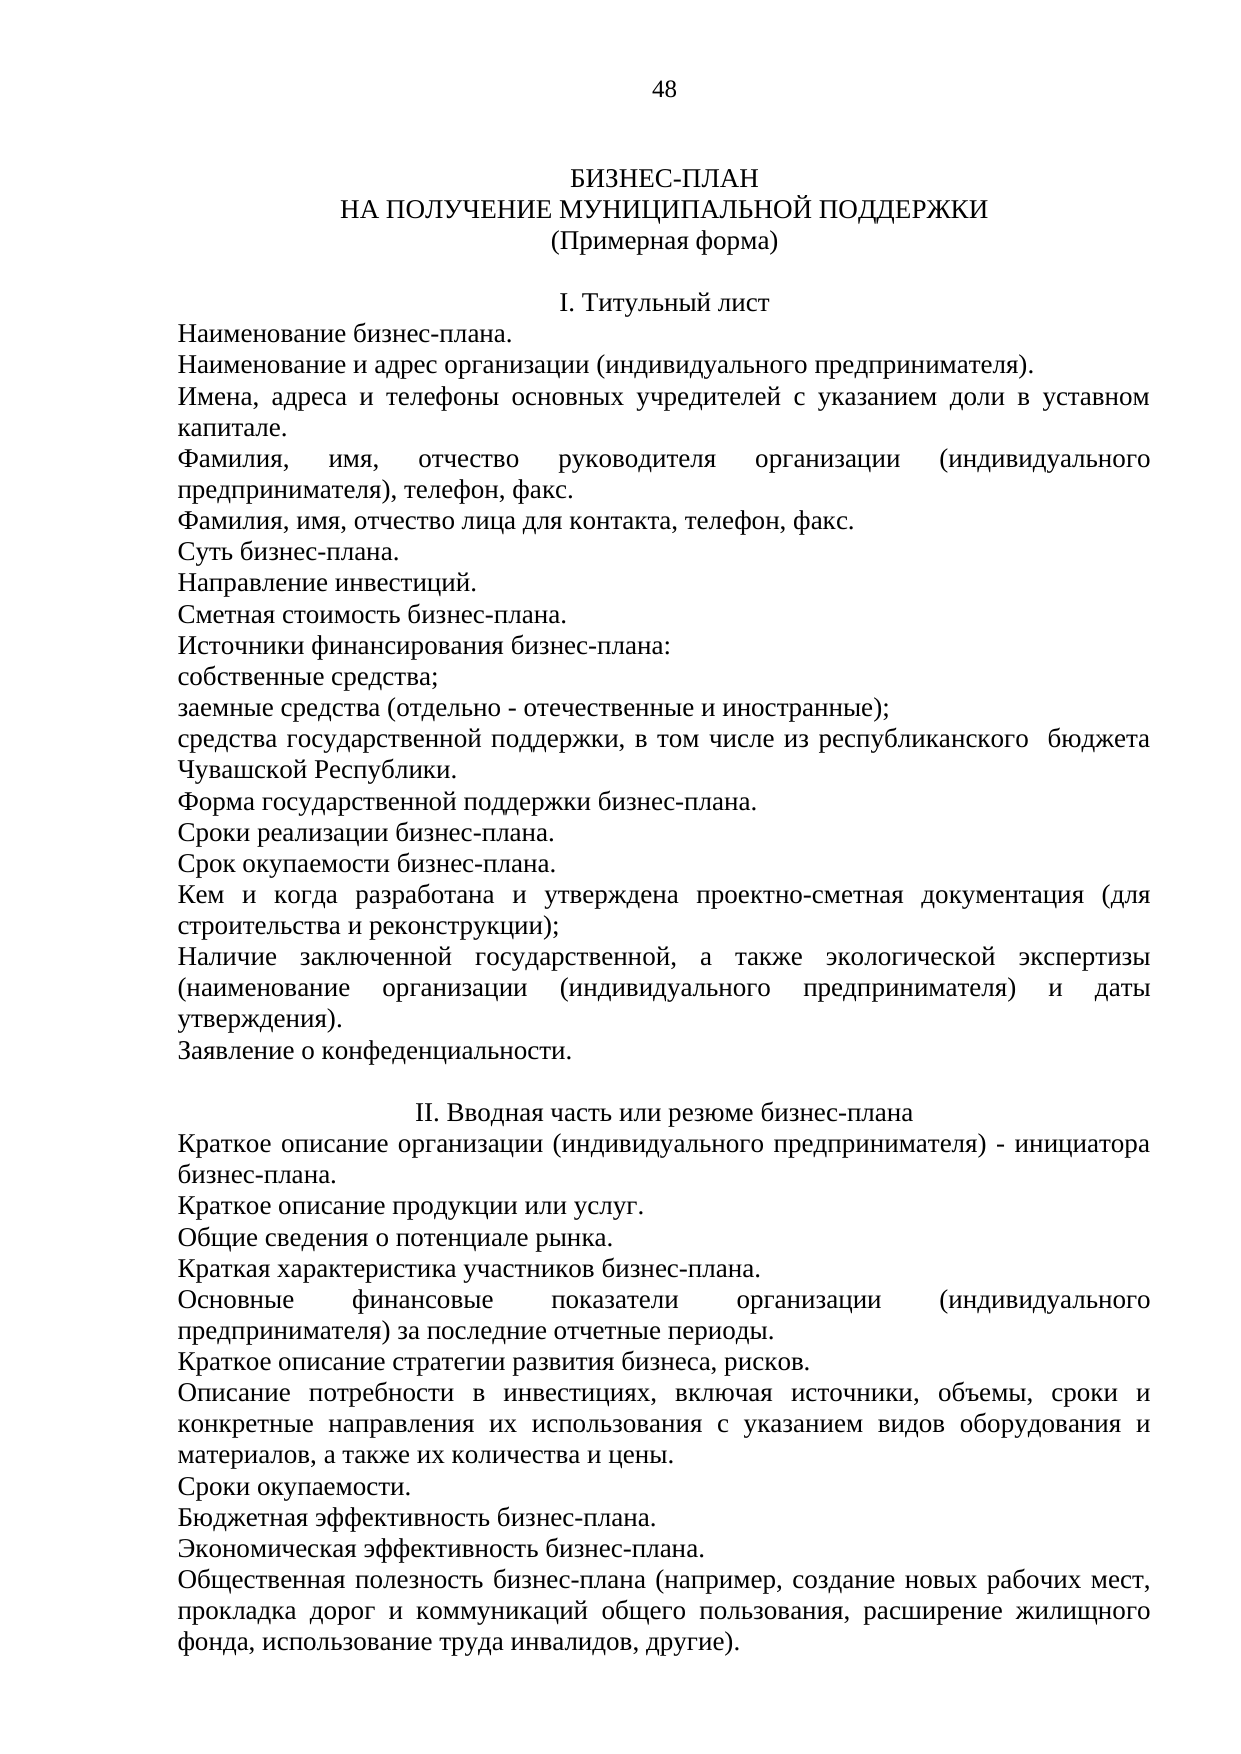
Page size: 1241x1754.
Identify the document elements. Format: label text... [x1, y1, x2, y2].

text Направление инвестиций. [177, 567, 1152, 598]
text Наименование и адрес организации (индивидуального предпринимателя). [177, 348, 1152, 380]
text БИЗНЕС-ПЛАН [177, 162, 1152, 193]
text Краткое описание стратегии развития бизнеса, рисков. [177, 1345, 1152, 1376]
text Общие сведения о потенциале рынка. [177, 1221, 1152, 1252]
text средства государственной поддержки, в том числе из республиканского бюджета Чувашской Республики. [177, 722, 1152, 784]
text Основные финансовые показатели организации (индивидуального предпринимателя) за последние отчетные периоды. [177, 1283, 1152, 1345]
text Бюджетная эффективность бизнес-плана. [177, 1501, 1152, 1532]
text НА ПОЛУЧЕНИЕ МУНИЦИПАЛЬНОЙ ПОДДЕРЖКИ [177, 193, 1152, 224]
text Заявление о конфеденциальности. [177, 1034, 1152, 1065]
text Имена, адреса и телефоны основных учредителей с указанием доли в уставном капитале. [177, 380, 1152, 442]
text заемные средства (отдельно - отечественные и иностранные); [177, 691, 1152, 722]
text Общественная полезность бизнес-плана (например, создание новых рабочих мест, прокладка дорог и коммуникаций общего пользования, расширение жилищного фонда, использование труда инвалидов, другие). [177, 1563, 1152, 1657]
text Форма государственной поддержки бизнес-плана. [177, 784, 1152, 816]
text Сроки окупаемости. [177, 1470, 1152, 1501]
text Экономическая эффективность бизнес-плана. [177, 1532, 1152, 1563]
text Фамилия, имя, отчество руководителя организации (индивидуального предпринимателя), телефон, факс. [177, 442, 1152, 504]
text Кем и когда разработана и утверждена проектно-сметная документация (для строительства и реконструкции); [177, 878, 1152, 940]
text Срок окупаемости бизнес-плана. [177, 847, 1152, 878]
text II. Вводная часть или резюме бизнес-плана [177, 1096, 1152, 1127]
text Наличие заключенной государственной, а также экологической экспертизы (наименование организации (индивидуального предпринимателя) и даты утверждения). [177, 940, 1152, 1034]
text Источники финансирования бизнес-плана: [177, 629, 1152, 660]
text Наименование бизнес-плана. [177, 317, 1152, 348]
text (Примерная форма) [177, 224, 1152, 255]
text Краткое описание организации (индивидуального предпринимателя) - инициатора бизнес-плана. [177, 1127, 1152, 1189]
text Краткое описание продукции или услуг. [177, 1189, 1152, 1221]
text Фамилия, имя, отчество лица для контакта, телефон, факс. [177, 504, 1152, 535]
text Сметная стоимость бизнес-плана. [177, 598, 1152, 629]
text Описание потребности в инвестициях, включая источники, объемы, сроки и конкретные направления их использования с указанием видов оборудования и материалов, а также их количества и цены. [177, 1376, 1152, 1470]
text собственные средства; [177, 660, 1152, 691]
text Сроки реализации бизнес-плана. [177, 816, 1152, 847]
text Краткая характеристика участников бизнес-плана. [177, 1252, 1152, 1283]
text I. Титульный лист [177, 286, 1152, 317]
text Суть бизнес-плана. [177, 535, 1152, 567]
